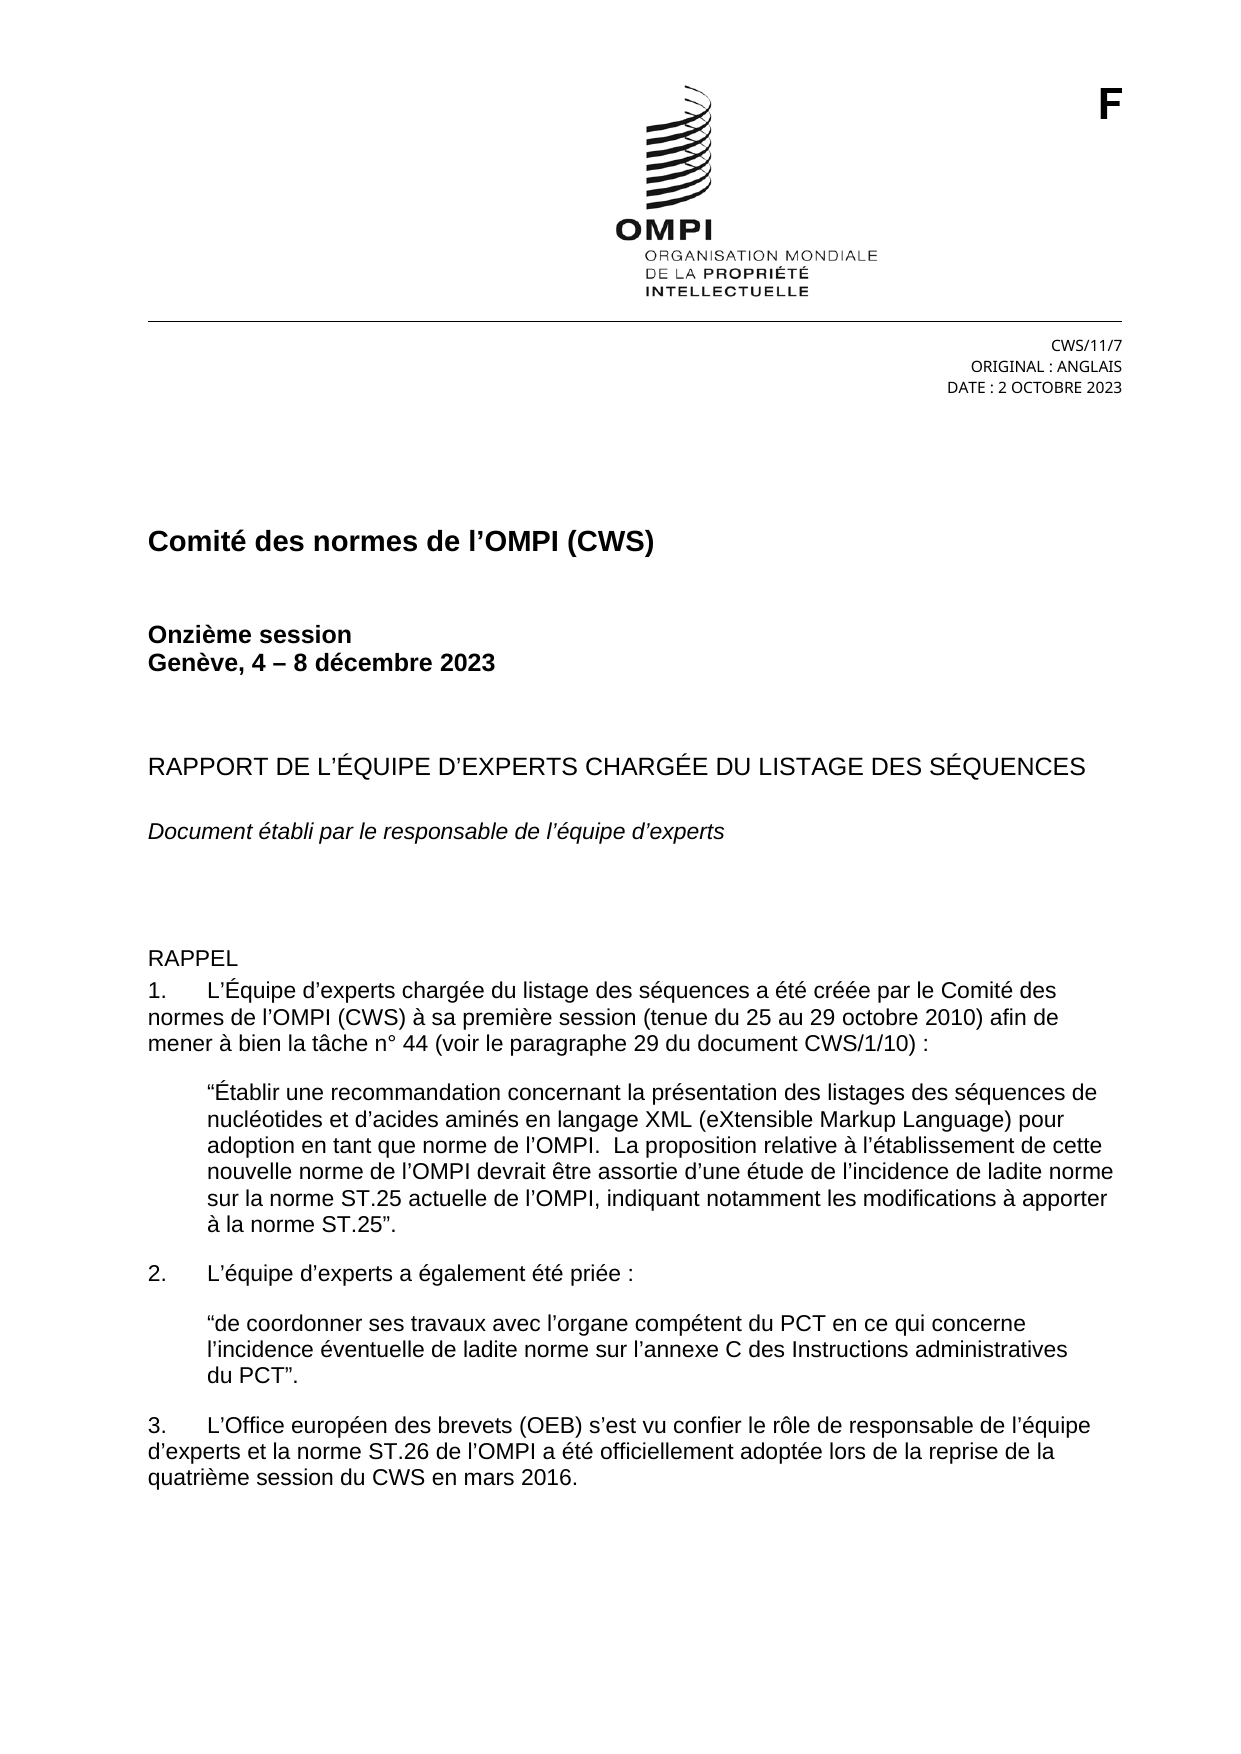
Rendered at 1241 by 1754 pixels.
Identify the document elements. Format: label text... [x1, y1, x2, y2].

text ORIGINAL : anglais [148, 356, 1122, 377]
list “Établir une recommandation concernant la présentation des listages des séquences de nucléotides et d’acides aminés en langage XML (eXtensible Markup Language) pour adoption en tant que norme de l’OMPI. La proposition relative à l’établissement de cette nouvelle norme de l’OMPI devrait être assortie d’une étude de l’incidence de ladite norme sur la norme ST.25 actuelle de l’OMPI, indiquant notamment les modifications à apporter à la norme ST.25”. [207, 1079, 1122, 1237]
picture [613, 79, 1123, 299]
text L’équipe d’experts a également été priée : [148, 1260, 1122, 1287]
text Genève, 4 – 8 décembre 2023 [148, 648, 1122, 677]
text DATE : 2 octobre 2023 [148, 377, 1122, 398]
text Comité des normes de l’OMPI (CWS) [148, 523, 1122, 557]
text Onzième session [148, 619, 1122, 648]
list “de coordonner ses travaux avec l’organe compétent du PCT en ce qui concerne l’incidence éventuelle de ladite norme sur l’annexe C des Instructions administratives du PCT”. [207, 1309, 1122, 1389]
text CWS/11/7 [148, 335, 1122, 356]
subtitle Rappel [148, 945, 1122, 971]
text L’Office européen des brevets (OEB) s’est vu confier le rôle de responsable de l’équipe d’experts et la norme ST.26 de l’OMPI a été officiellement adoptée lors de la reprise de la quatrième session du CWS en mars 2016. [148, 1412, 1122, 1570]
text L’Équipe d’experts chargée du listage des séquences a été créée par le Comité des normes de l’OMPI (CWS) à sa première session (tenue du 25 au 29 octobre 2010) afin de mener à bien la tâche n° 44 (voir le paragraphe 29 du document CWS/1/10) : [148, 977, 1122, 1056]
text Document établi par le responsable de l’équipe d’experts [148, 818, 1122, 845]
text Rapport de l’Équipe d’experts chargée du listage des séquences [148, 752, 1122, 781]
